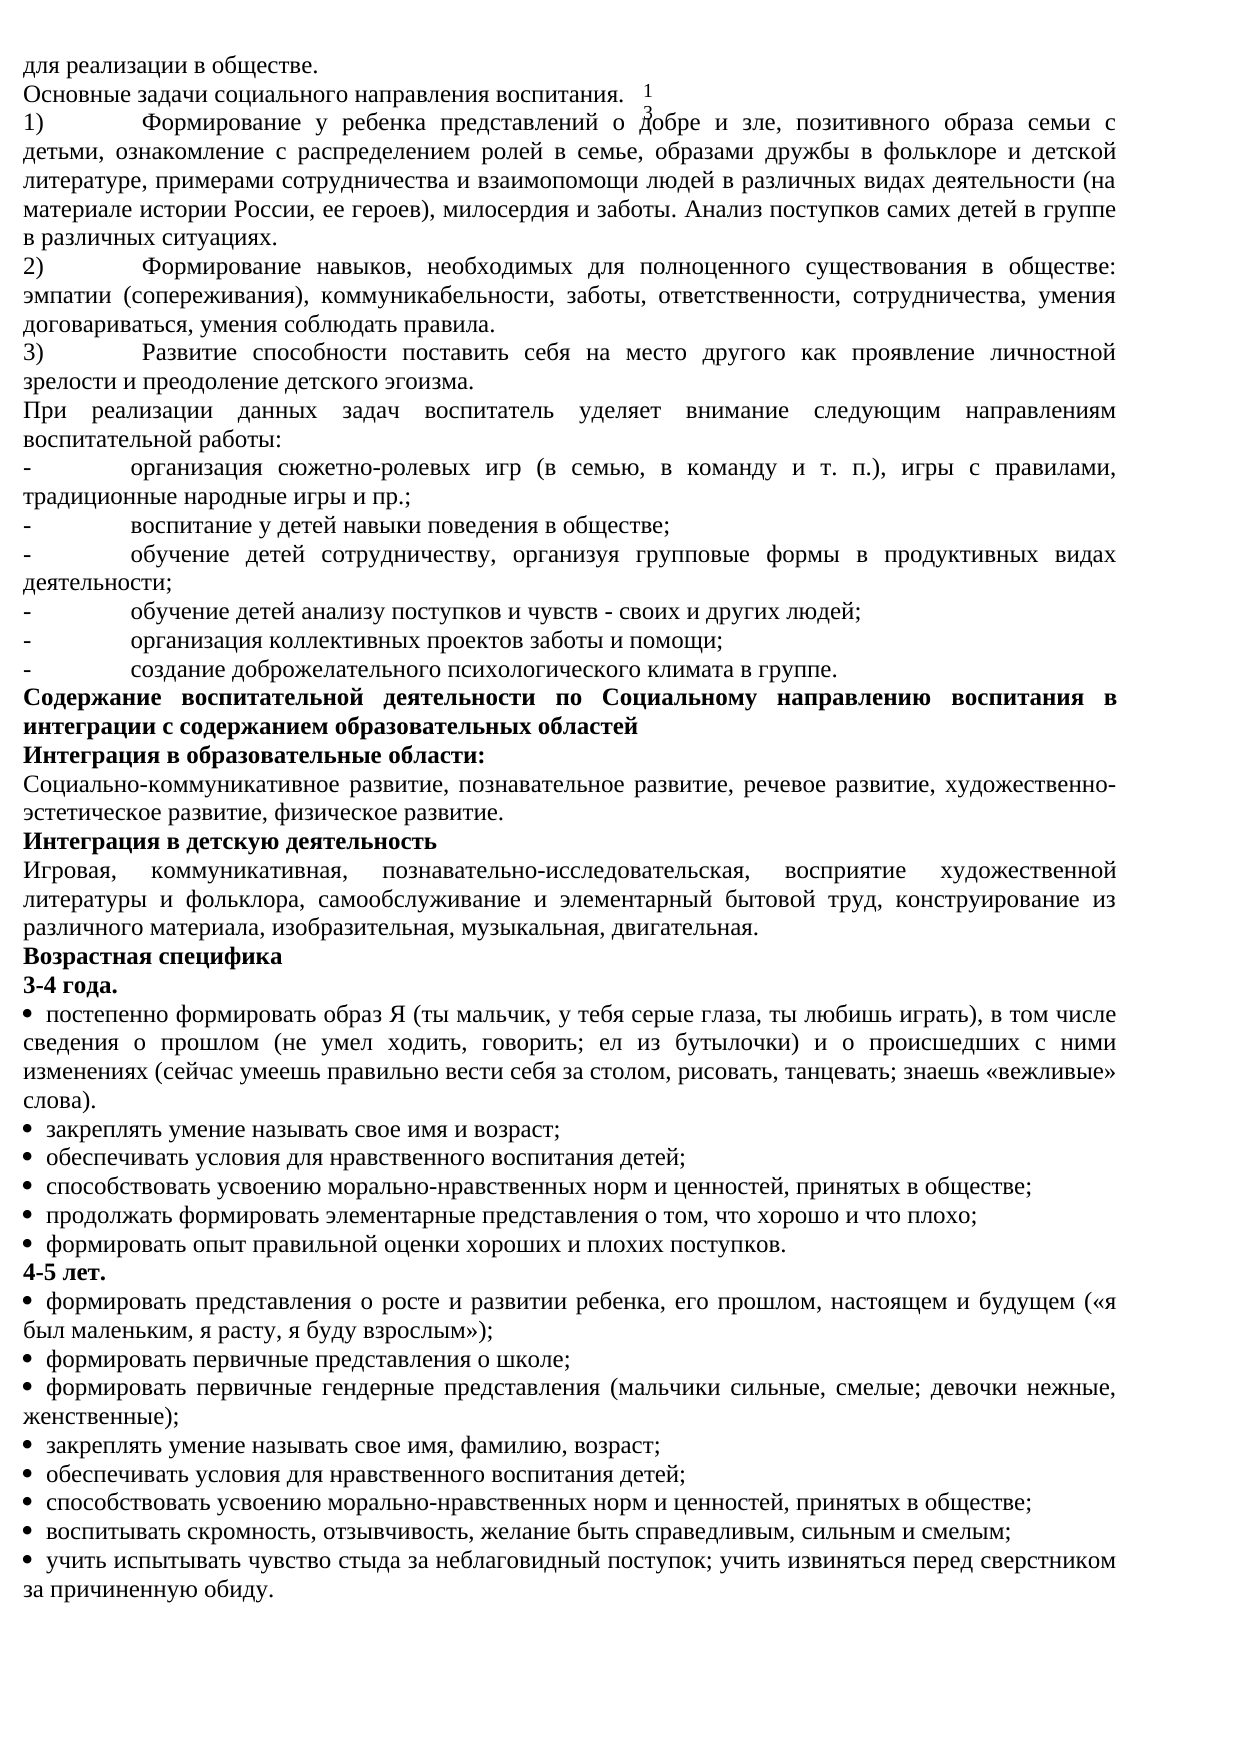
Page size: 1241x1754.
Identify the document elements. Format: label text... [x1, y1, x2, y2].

list Формирование навыков, необходимых для полноценного существования в обществе: эмпатии (сопереживания), коммуникабельности, заботы, ответственности, сотрудничества, умения договариваться, умения соблюдать правила. [23, 251, 1117, 337]
text При реализации данных задач воспитатель уделяет внимание следующим направлениям воспитательной работы: [23, 395, 1117, 452]
list обучение детей анализу поступков и чувств - своих и других людей; [23, 596, 1117, 625]
text Содержание воспитательной деятельности по Социальному направлению воспитания в интеграции с содержанием образовательных областей [23, 682, 1117, 740]
list организация сюжетно-ролевых игр (в семью, в команду и т. п.), игры с правилами, традиционные народные игры и пр.; [23, 452, 1117, 510]
text Интеграция в образовательные области: Социально-коммуникативное развитие, познавательное развитие, речевое развитие, художественно-эстетическое развитие, физическое развитие. Интеграция в детскую деятельность Игровая, коммуникативная, познавательно-исследовательская, восприятие художественной литературы и фольклора, самообслуживание и элементарный бытовой труд, конструирование из различного материала, изобразительная, музыкальная, двигательная. Возрастная специфика 3-4 года. постепенно формировать образ Я (ты мальчик, у тебя серые глаза, ты любишь играть), в том числе сведения о прошлом (не умел ходить, говорить; ел из бутылочки) и о происшедших с ними изменениях (сейчас умеешь правильно вести себя за столом, рисовать, танцевать; знаешь «вежливые» слова). закреплять умение называть свое имя и возраст; [23, 740, 1117, 1142]
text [23, 50, 1117, 79]
text Основные задачи социального направления воспитания. [23, 79, 1117, 107]
list Развитие способности поставить себя на место другого как проявление личностной зрелости и преодоление детского эгоизма. [23, 337, 1117, 395]
text обеспечивать условия для нравственного воспитания детей; способствовать усвоению морально-нравственных норм и ценностей, принятых в обществе; продолжать формировать элементарные представления о том, что хорошо и что плохо; формировать опыт правильной оценки хороших и плохих поступков. 4-5 лет. формировать представления о росте и развитии ребенка, его прошлом, настоящем и будущем («я был маленьким, я расту, я буду взрослым»); формировать первичные представления о школе; формировать первичные гендерные представления (мальчики сильные, смелые; девочки нежные, женственные); закреплять умение называть свое имя, фамилию, возраст; [23, 1142, 1117, 1459]
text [23, 1459, 1117, 1602]
list создание доброжелательного психологического климата в группе. [23, 654, 1117, 682]
list обучение детей сотрудничеству, организуя групповые формы в продуктивных видах деятельности; [23, 539, 1117, 596]
list Формирование у ребенка представлений о добре и зле, позитивного образа семьи с детьми, ознакомление с распределением ролей в семье, образами дружбы в фольклоре и детской литературе, примерами сотрудничества и взаимопомощи людей в различных видах деятельности (на материале истории России, ее героев), милосердия и заботы. Анализ поступков самих детей в группе в различных ситуациях. [23, 107, 1117, 251]
list воспитание у детей навыки поведения в обществе; [23, 510, 1117, 539]
list организация коллективных проектов заботы и помощи; [23, 625, 1117, 654]
